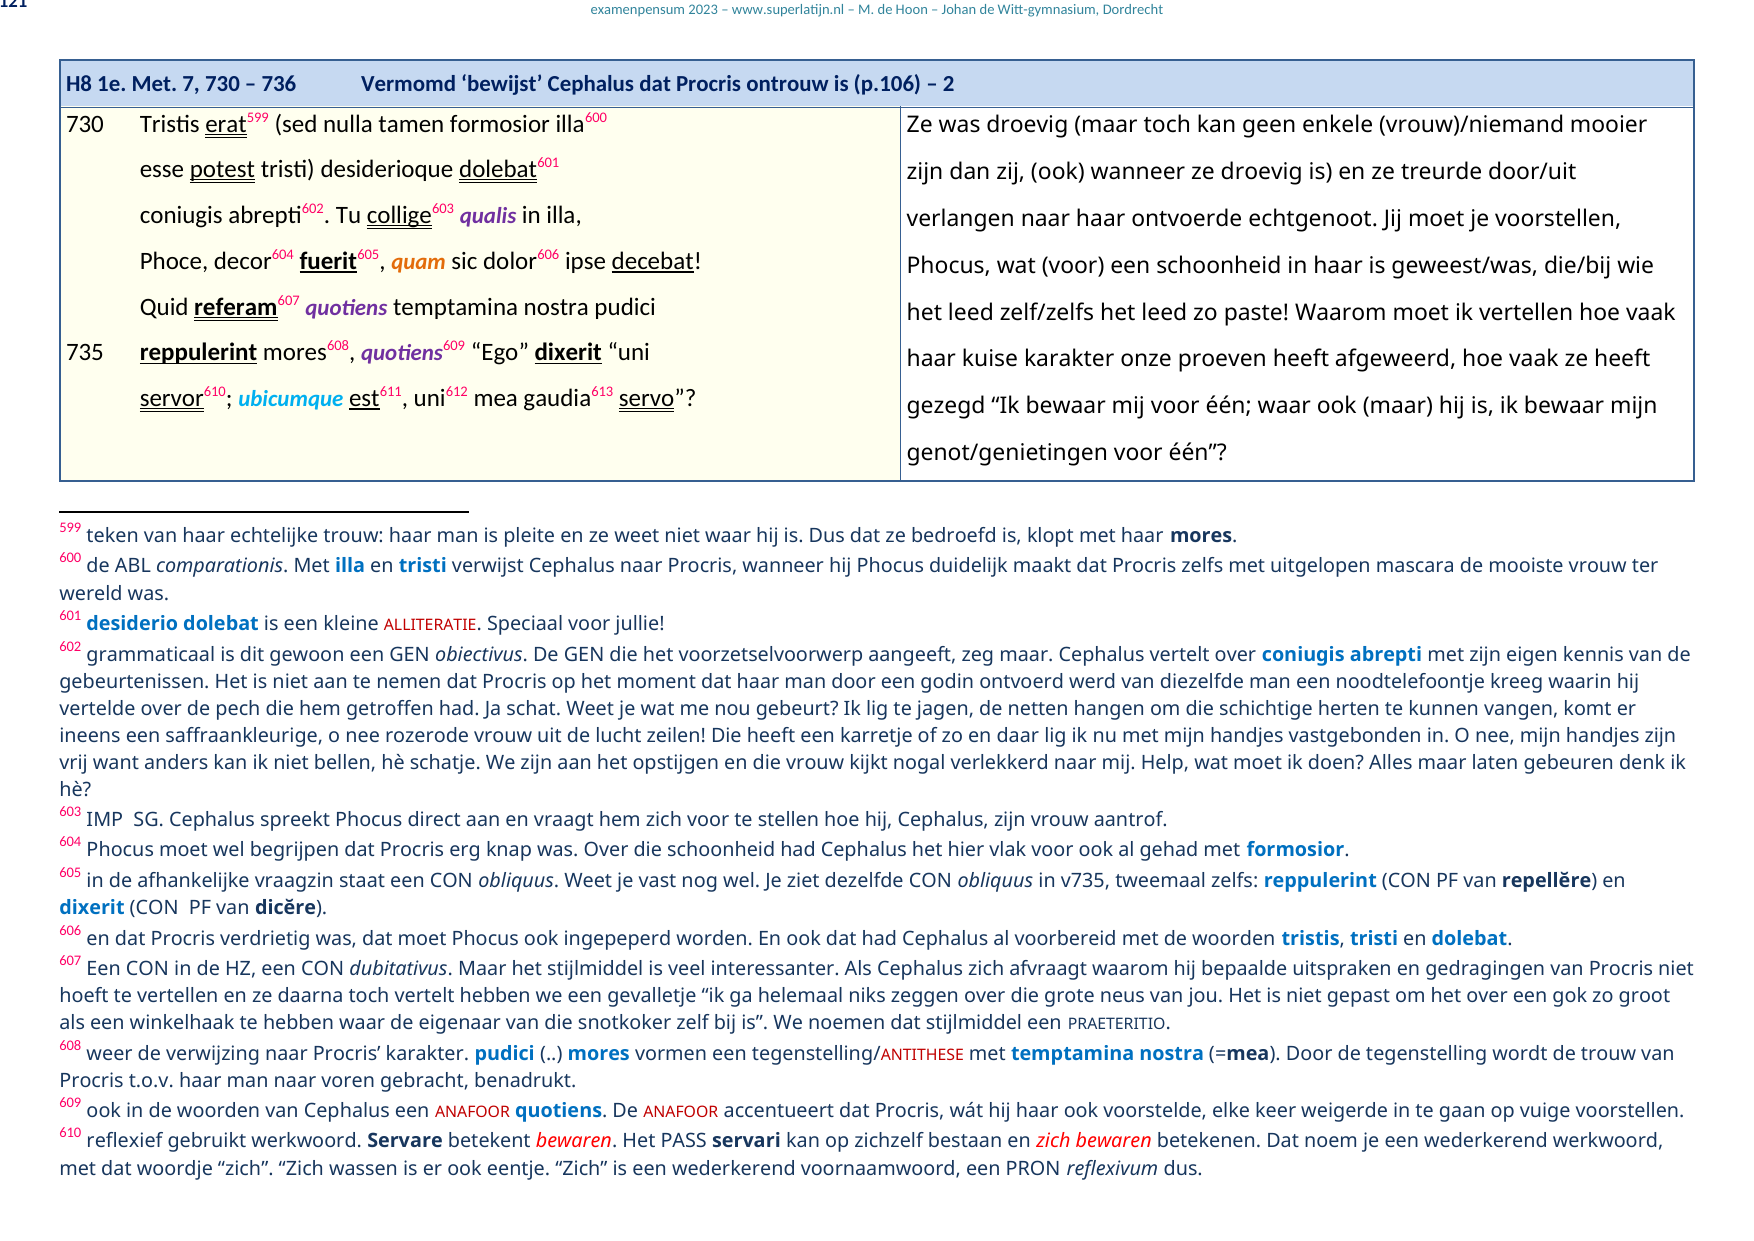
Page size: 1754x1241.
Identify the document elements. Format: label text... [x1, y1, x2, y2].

table_header H8 1e. Met. 7, 730 – 736 Vermomd ‘bewijst’ Cephalus dat Procris ontrouw is (p.106) – 2 [61, 61, 1693, 106]
table_cell 730 Tristis erat (sed nulla tamen formosior illa esse potest tristi) desiderioque dolebat coniugis abrepti. Tu collige qualis in illa, Phoce, decor fuerit, quam sic dolor ipse decebat! Quid referam quotiens temptamina nostra pudici 735 reppulerint mores, quotiens “Ego” dixerit “uni servor; ubicumque est, uni mea gaudia servo”? [61, 108, 900, 480]
table_cell Ze was droevig (maar toch kan geen enkele (vrouw)/niemand mooier zijn dan zij, (ook) wanneer ze droevig is) en ze treurde door/uit verlangen naar haar ontvoerde echtgenoot. Jij moet je voorstellen, Phocus, wat (voor) een schoonheid in haar is geweest/was, die/bij wie het leed zelf/zelfs het leed zo paste! Waarom moet ik vertellen hoe vaak haar kuise karakter onze proeven heeft afgeweerd, hoe vaak ze heeft gezegd “Ik bewaar mij voor één; waar ook (maar) hij is, ik bewaar mijn genot/genietingen voor één”? [901, 108, 1693, 480]
